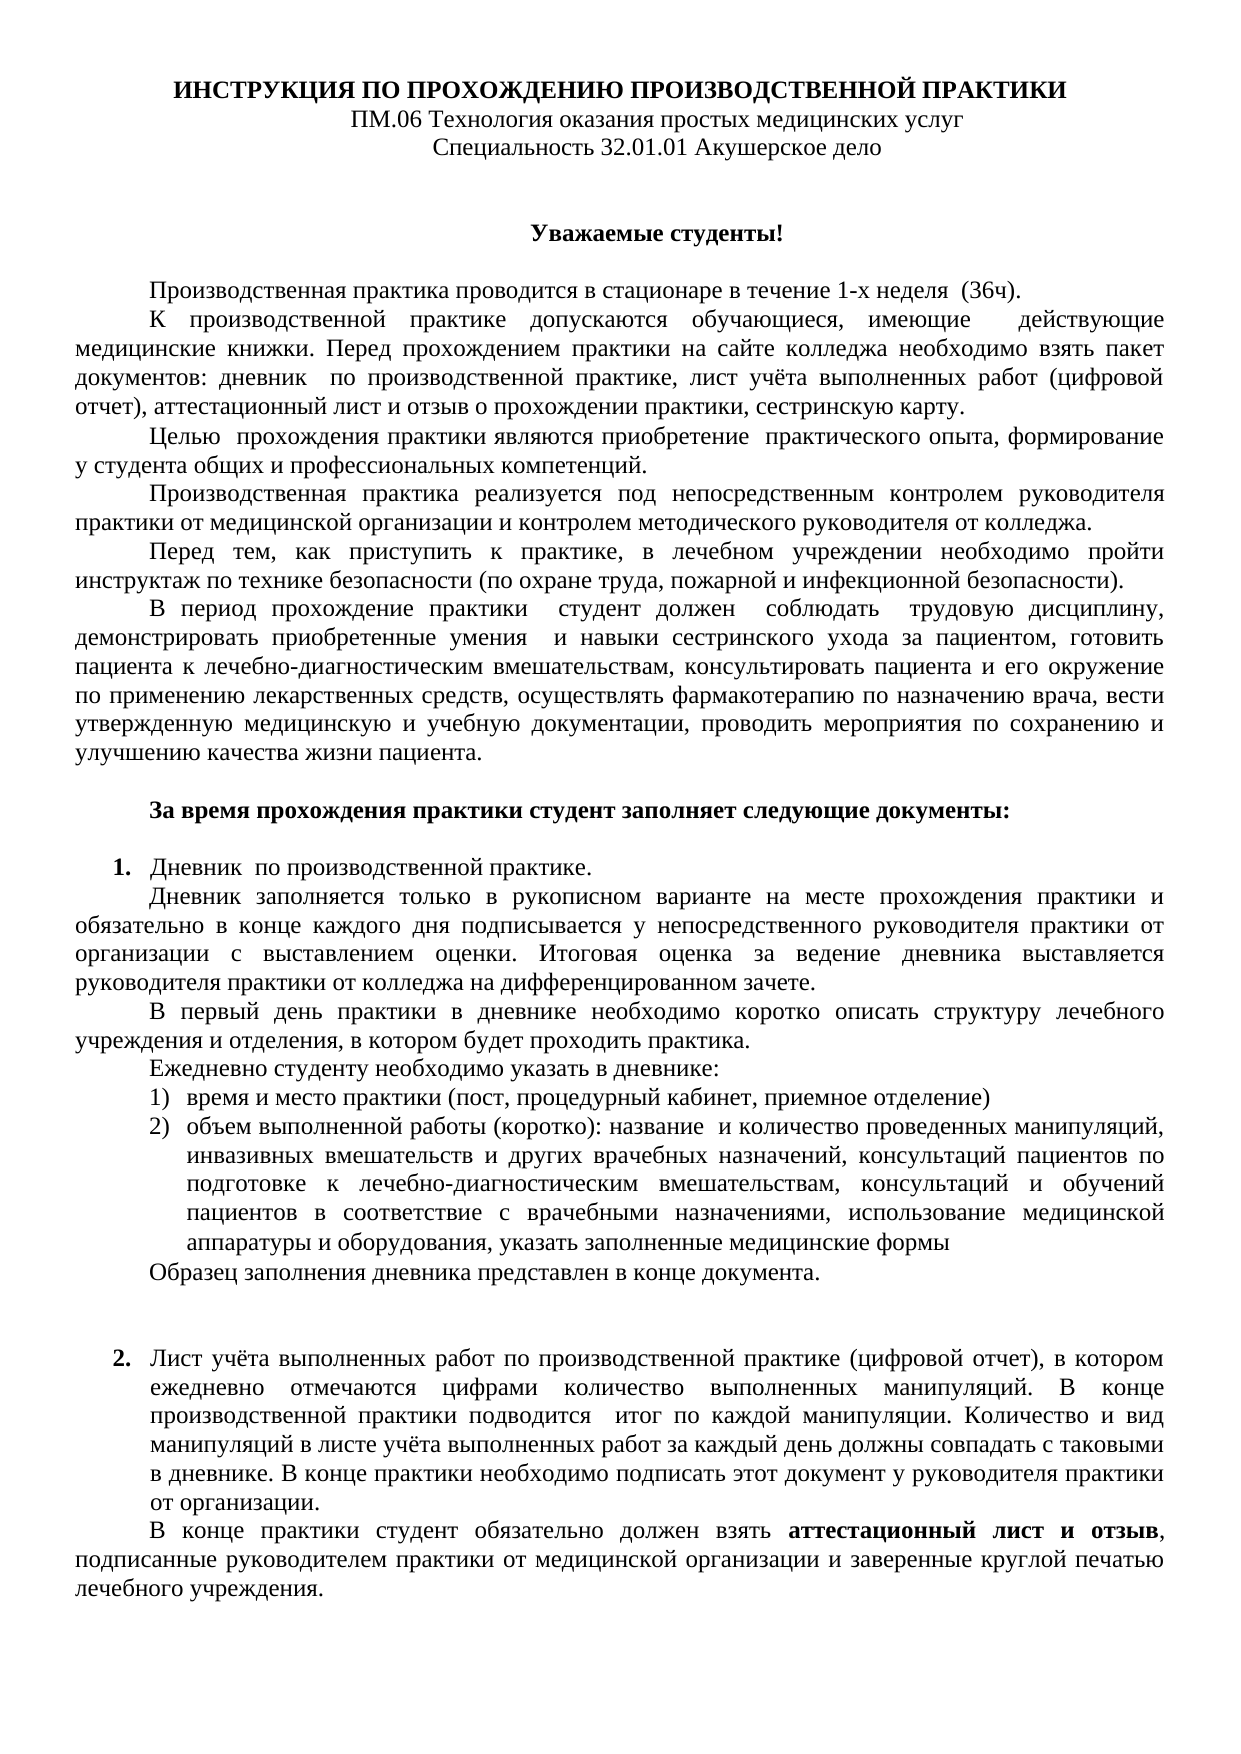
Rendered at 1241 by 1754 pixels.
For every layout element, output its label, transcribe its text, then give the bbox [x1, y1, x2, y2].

text Уважаемые студенты! [75, 218, 1165, 247]
text Ежедневно студенту необходимо указать в дневнике: [75, 1053, 1165, 1082]
text В первый день практики в дневнике необходимо коротко описать структуру лечебного учреждения и отделения, в котором будет проходить практика. [75, 996, 1165, 1053]
list Дневник по производственной практике. [112, 852, 1165, 881]
list Лист учёта выполненных работ по производственной практике (цифровой отчет), в котором ежедневно отмечаются цифрами количество выполненных манипуляций. В конце производственной практики подводится итог по каждой манипуляции. Количество и вид манипуляций в листе учёта выполненных работ за каждый день должны совпадать с таковыми в дневнике. В конце практики необходимо подписать этот документ у руководителя практики от организации. [112, 1343, 1165, 1515]
text ИНСТРУКЦИЯ ПО ПРОХОЖДЕНИЮ ПРОИЗВОДСТВЕННОЙ ПРАКТИКИ [75, 75, 1165, 104]
text ПМ.06 Технология оказания простых медицинских услуг [75, 104, 1165, 132]
text Дневник заполняется только в рукописном варианте на месте прохождения практики и обязательно в конце каждого дня подписывается у непосредственного руководителя практики от организации с выставлением оценки. Итоговая оценка за ведение дневника выставляется руководителя практики от колледжа на дифференцированном зачете. [75, 881, 1165, 996]
text Образец заполнения дневника представлен в конце документа. [75, 1257, 1165, 1285]
text Производственная практика проводится в стационаре в течение 1-х неделя (36ч). [75, 276, 1165, 304]
text В период прохождение практики студент должен соблюдать трудовую дисциплину, демонстрировать приобретенные умения и навыки сестринского ухода за пациентом, готовить пациента к лечебно-диагностическим вмешательствам, консультировать пациента и его окружение по применению лекарственных средств, осуществлять фармакотерапию по назначению врача, вести утвержденную медицинскую и учебную документации, проводить мероприятия по сохранению и улучшению качества жизни пациента. [75, 593, 1165, 766]
text Специальность 32.01.01 Акушерское дело [75, 132, 1165, 161]
text В конце практики студент обязательно должен взять аттестационный лист и отзыв, подписанные руководителем практики от медицинской организации и заверенные круглой печатью лечебного учреждения. [75, 1515, 1165, 1602]
text Перед тем, как приступить к практике, в лечебном учреждении необходимо пройти инструктаж по технике безопасности (по охране труда, пожарной и инфекционной безопасности). [75, 536, 1165, 593]
text Производственная практика реализуется под непосредственным контролем руководителя практики от медицинской организации и контролем методического руководителя от колледжа. [75, 478, 1165, 536]
text За время прохождения практики студент заполняет следующие документы: [75, 795, 1165, 823]
list объем выполненной работы (коротко): название и количество проведенных манипуляций, инвазивных вмешательств и других врачебных назначений, консультаций пациентов по подготовке к лечебно-диагностическим вмешательствам, консультаций и обучений пациентов в соответствие с врачебными назначениями, использование медицинской аппаратуры и оборудования, указать заполненные медицинские формы [149, 1111, 1165, 1257]
text Целью прохождения практики являются приобретение практического опыта, формирование у студента общих и профессиональных компетенций. [75, 421, 1165, 478]
text К производственной практике допускаются обучающиеся, имеющие действующие медицинские книжки. Перед прохождением практики на сайте колледжа необходимо взять пакет документов: дневник по производственной практике, лист учёта выполненных работ (цифровой отчет), аттестационный лист и отзыв о прохождении практики, сестринскую карту. [75, 304, 1165, 421]
list время и место практики (пост, процедурный кабинет, приемное отделение) [149, 1082, 1165, 1111]
